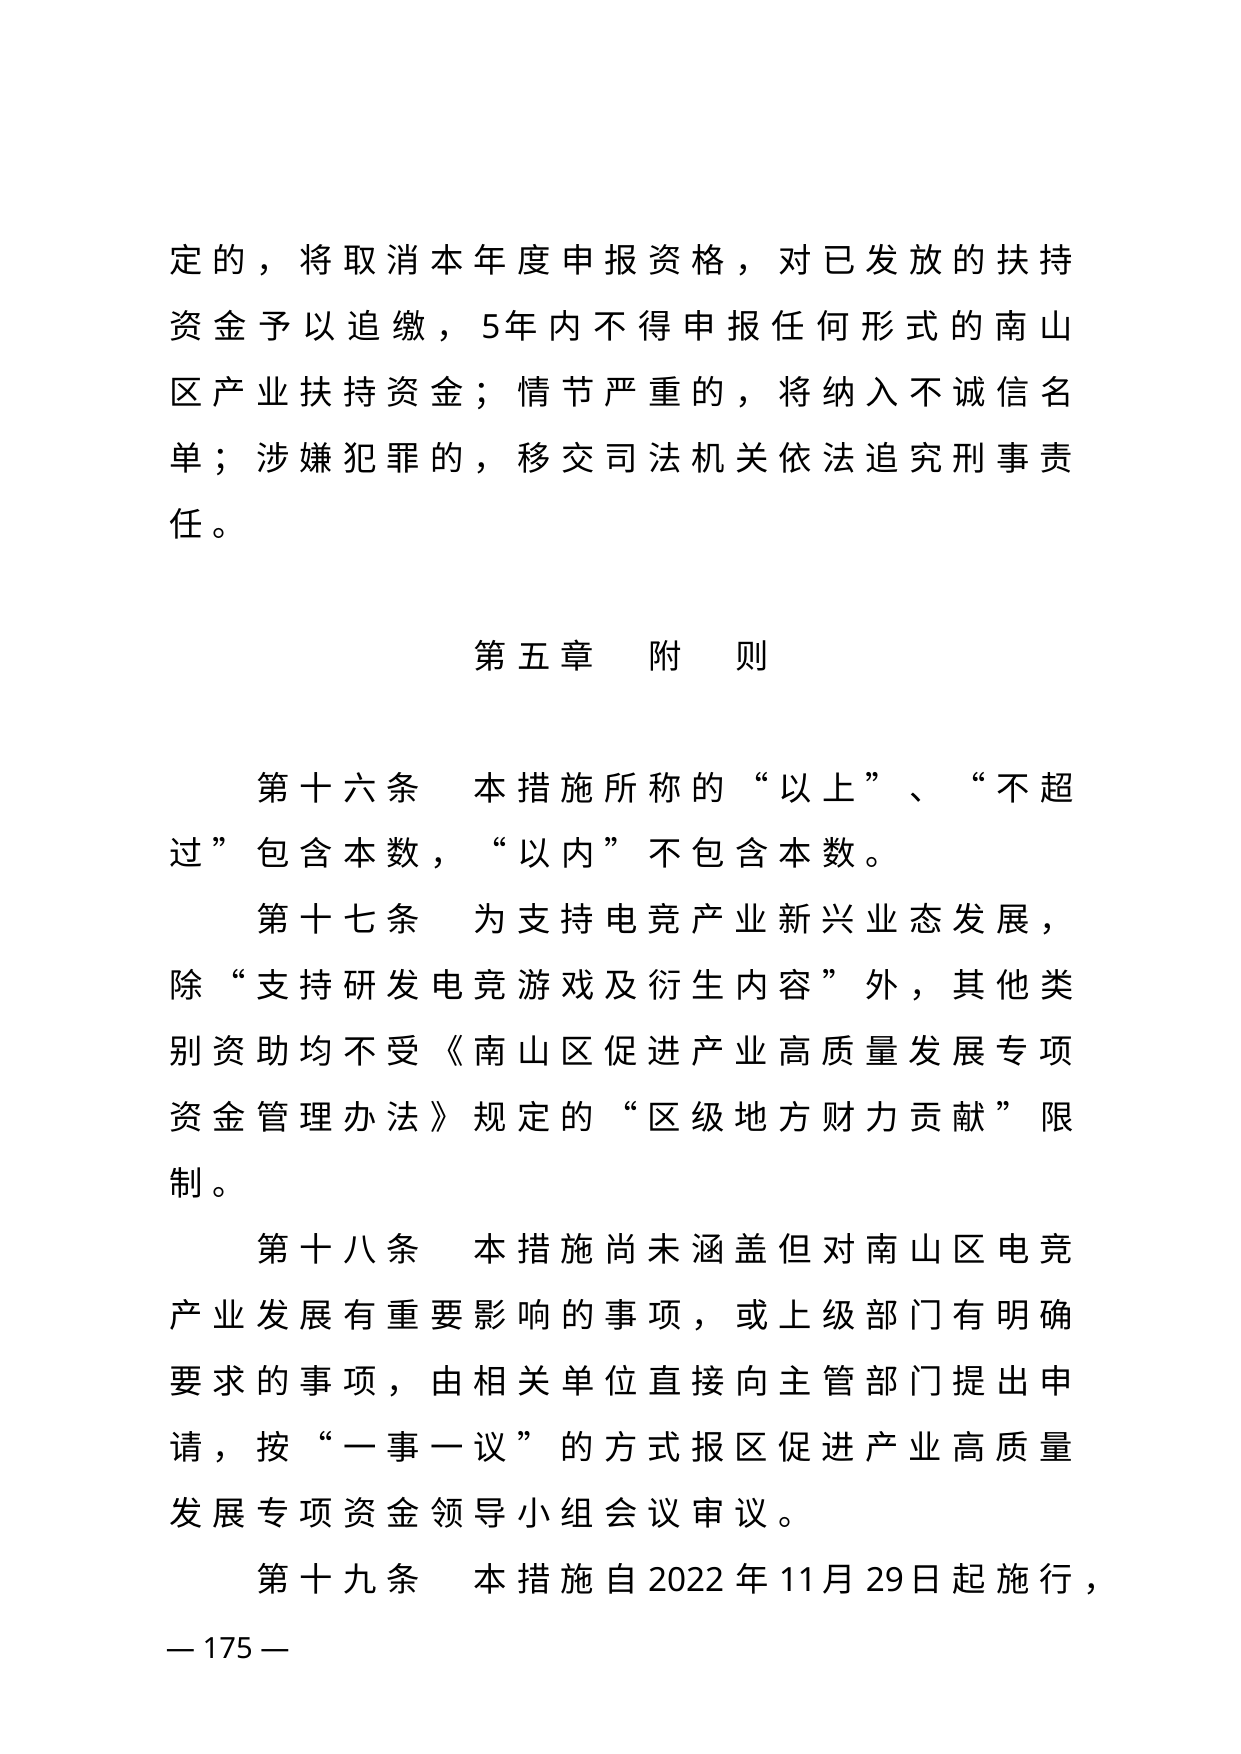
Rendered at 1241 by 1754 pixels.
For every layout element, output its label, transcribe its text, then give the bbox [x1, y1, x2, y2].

text 第五章 附 则 [169, 621, 1083, 686]
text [169, 225, 1083, 554]
text 第十六条 本措施所称的“以上”、“不超过”包含本数，“以内”不包含本数。 [169, 752, 1083, 884]
text 第十八条 本措施尚未涵盖但对南山区电竞产业发展有重要影响的事项，或上级部门有明确要求的事项，由相关单位直接向主管部门提出申请，按“一事一议”的方式报区促进产业高质量发展专项资金领导小组会议审议。 [169, 1214, 1083, 1544]
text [169, 1544, 1083, 1609]
text 第十七条 为支持电竞产业新兴业态发展，除“支持研发电竞游戏及衍生内容”外，其他类别资助均不受《南山区促进产业高质量发展专项资金管理办法》规定的“区级地方财力贡献”限制。 [169, 884, 1083, 1214]
